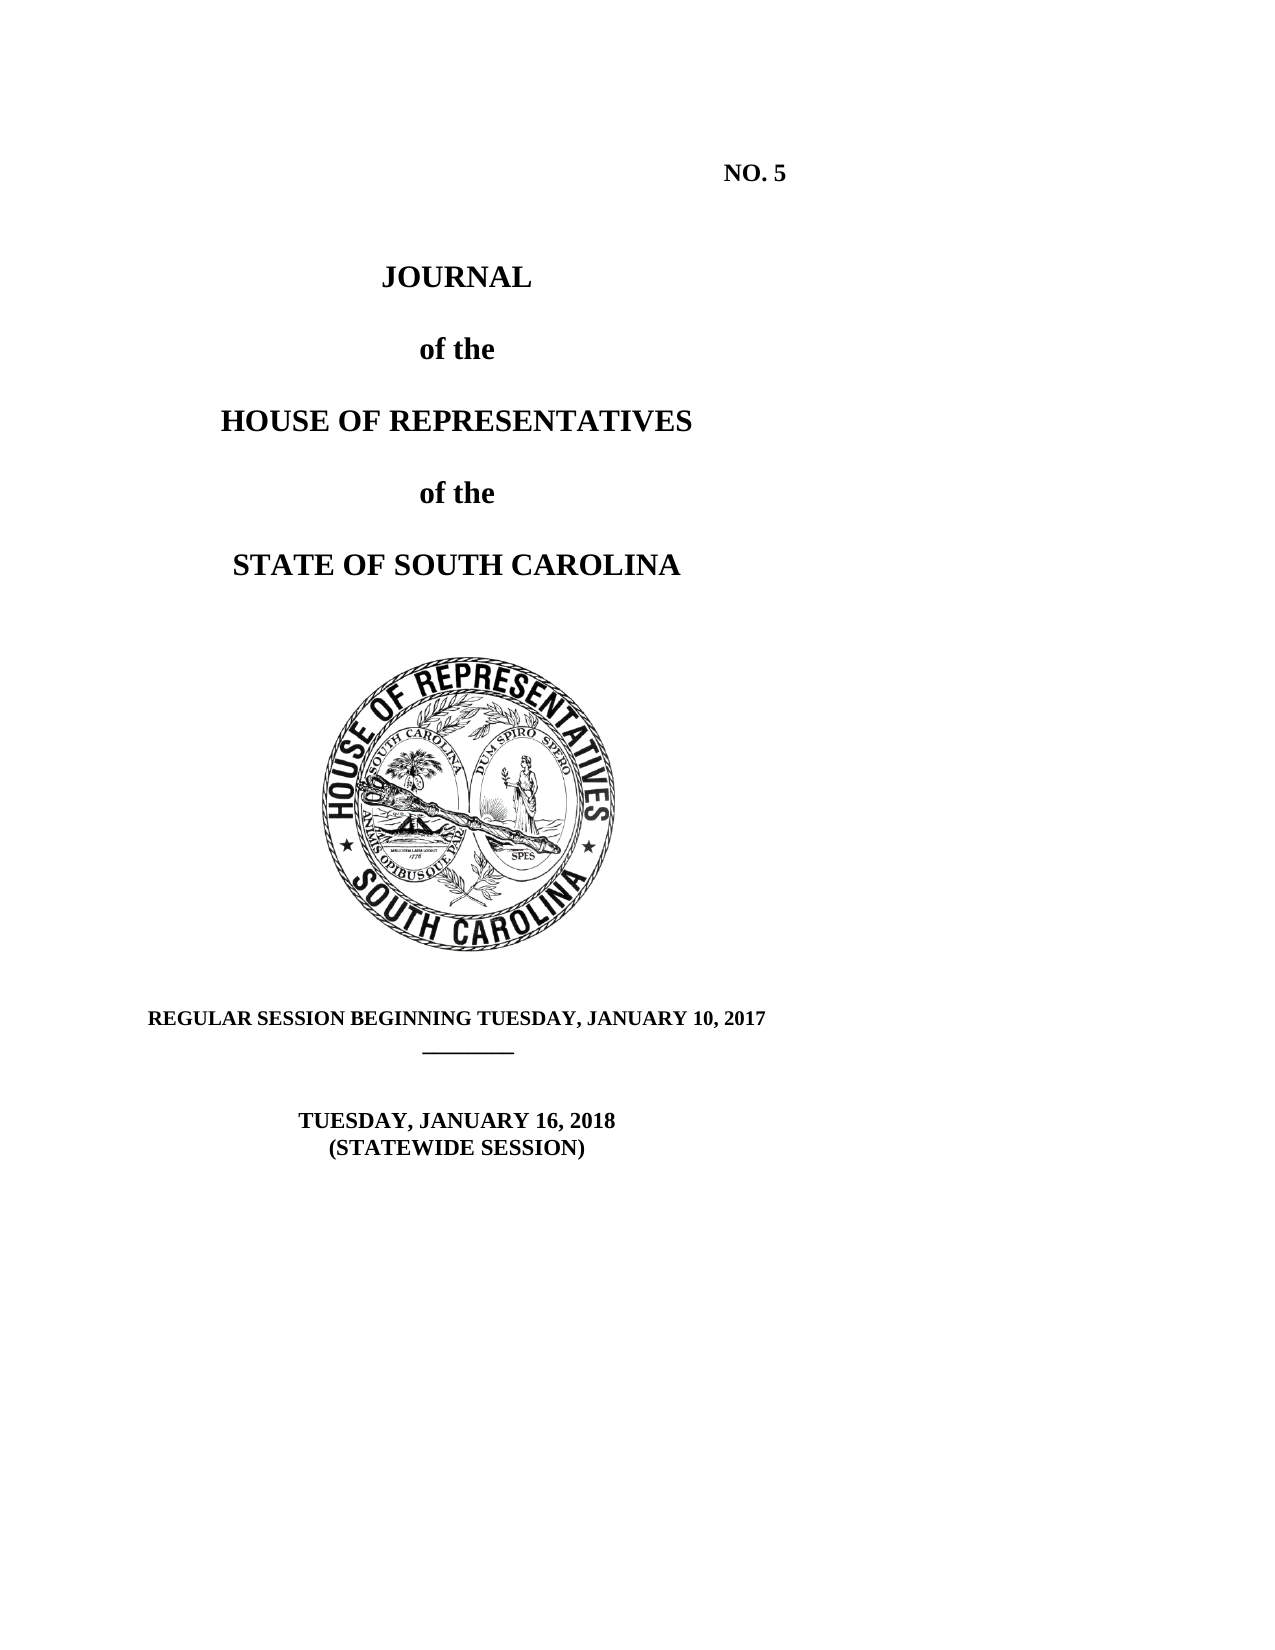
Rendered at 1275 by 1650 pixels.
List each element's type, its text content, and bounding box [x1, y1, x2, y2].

text TUESDAY, JANUARY 16, 2018 [127, 1107, 786, 1133]
title NO. 5 [127, 158, 786, 186]
picture [318, 653, 618, 954]
title JOURNAL [127, 258, 786, 294]
text REGULAR SESSION BEGINNING TUESDAY, JANUARY 10, 2017 [127, 1006, 786, 1030]
title HOUSE OF REPRESENTATIVES [127, 402, 786, 438]
title of the [127, 330, 786, 366]
text ________ [127, 1030, 786, 1057]
title of the [127, 474, 786, 510]
text (STATEWIDE SESSION) [127, 1133, 786, 1160]
title STATE OF SOUTH CAROLINA [127, 546, 786, 582]
